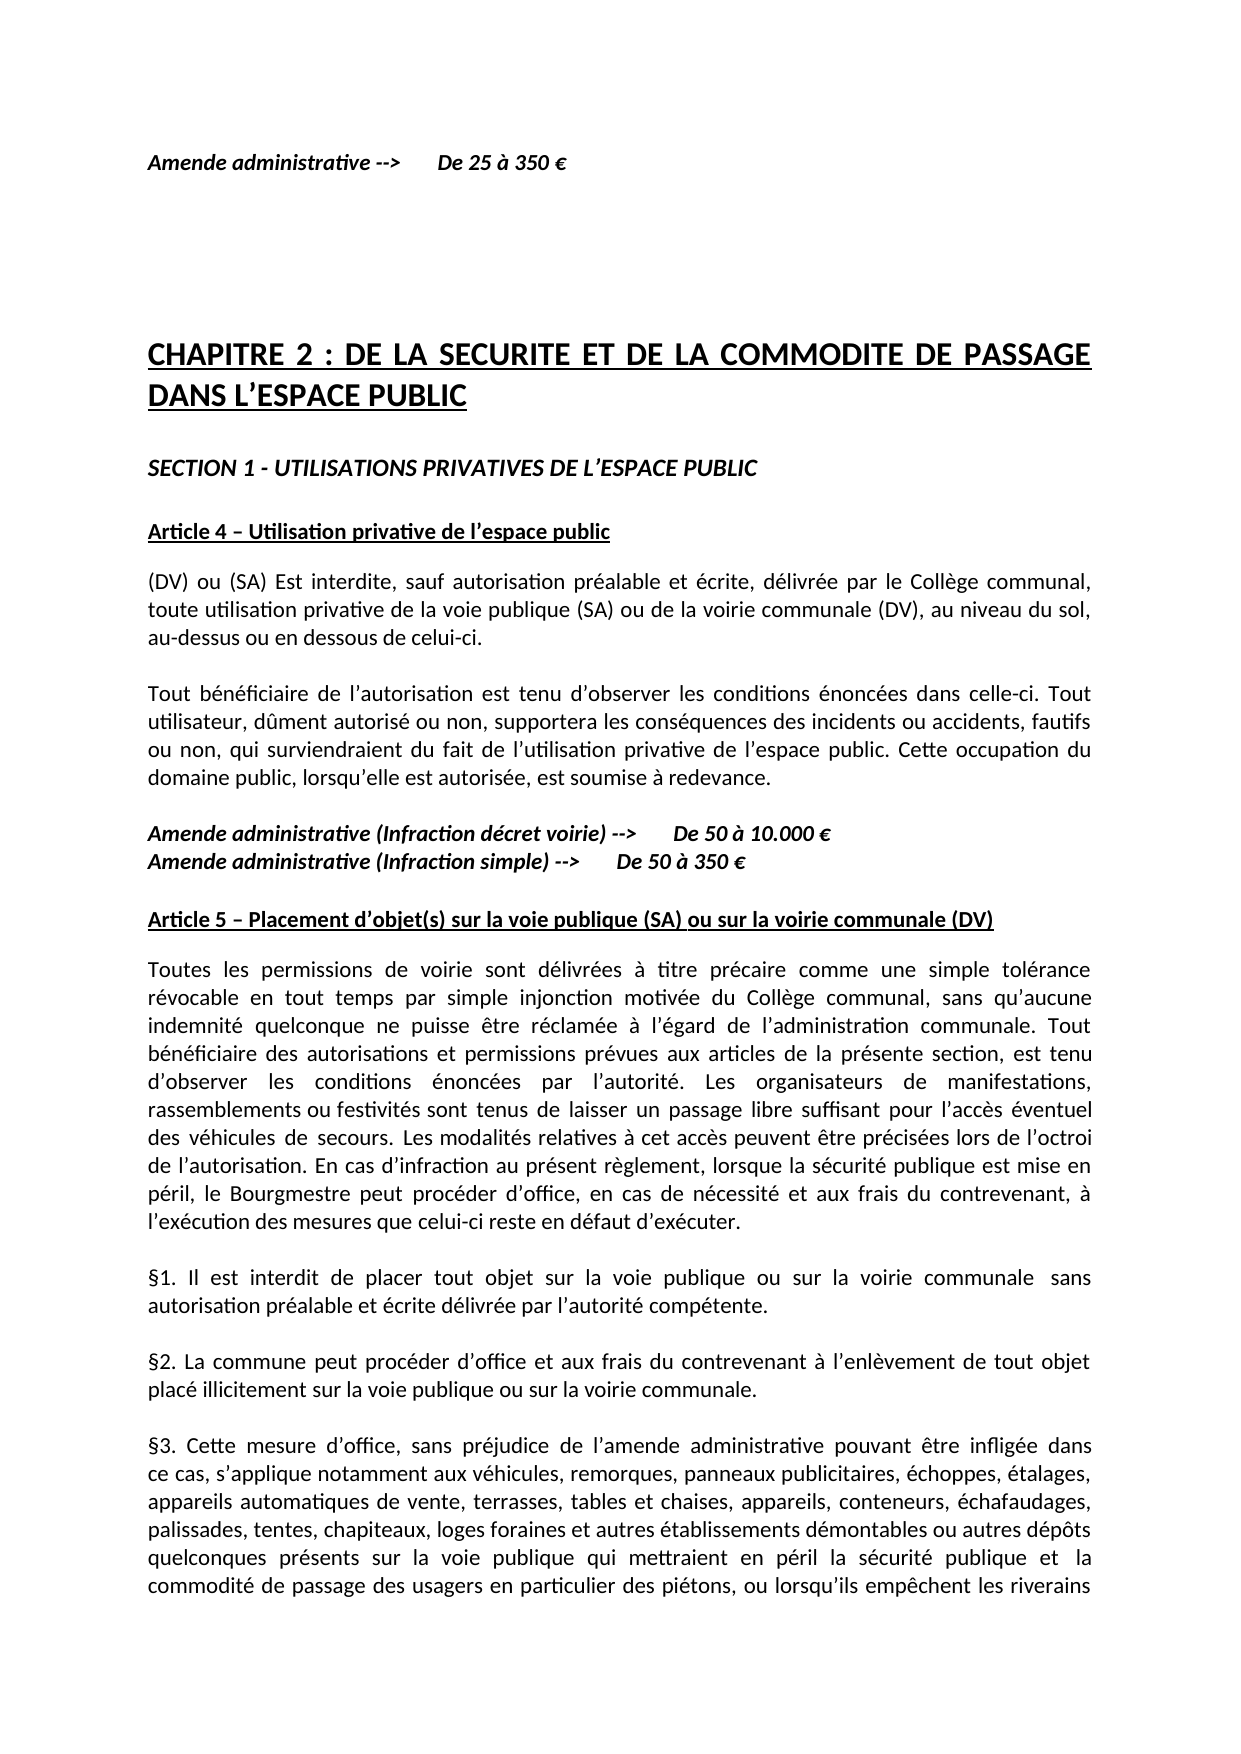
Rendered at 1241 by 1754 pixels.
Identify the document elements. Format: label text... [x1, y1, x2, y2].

text Toutes les permissions de voirie sont délivrées à titre précaire comme une simple tolérance révocable en tout temps par simple injonction motivée du Collège communal, sans qu’aucune indemnité quelconque ne puisse être réclamée à l’égard de l’administration communale. Tout bénéficiaire des autorisations et permissions prévues aux articles de la présente section, est tenu d’observer les conditions énoncées par l’autorité. Les organisateurs de manifestations, rassemblements ou festivités sont tenus de laisser un passage libre suffisant pour l’accès éventuel des véhicules de secours. Les modalités relatives à cet accès peuvent être précisées lors de l’octroi de l’autorisation. En cas d’infraction au présent règlement, lorsque la sécurité publique est mise en péril, le Bourgmestre peut procéder d’office, en cas de nécessité et aux frais du contrevenant, à l’exécution des mesures que celui-ci reste en défaut d’exécuter. [148, 955, 1093, 1235]
text Amende administrative --> De 25 à 350 € [148, 148, 1093, 176]
text (DV) ou (SA) Est interdite, sauf autorisation préalable et écrite, délivrée par le Collège communal, toute utilisation privative de la voie publique (SA) ou de la voirie communale (DV), au niveau du sol, au-dessus ou en dessous de celui-ci. [148, 567, 1093, 651]
text §1. Il est interdit de placer tout objet sur la voie publique ou sur la voirie communale sans autorisation préalable et écrite délivrée par l’autorité compétente. [148, 1263, 1093, 1319]
text §2. La commune peut procéder d’office et aux frais du contrevenant à l’enlèvement de tout objet placé illicitement sur la voie publique ou sur la voirie communale. [148, 1347, 1093, 1403]
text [148, 1431, 1093, 1599]
subtitle Article 5 – Placement d’objet(s) sur la voie publique (SA) ou sur la voirie communale (DV) [148, 905, 1093, 933]
subtitle SECTION 1 - UTILISATIONS PRIVATIVES DE L’ESPACE PUBLIC [148, 452, 1093, 483]
text Tout bénéficiaire de l’autorisation est tenu d’observer les conditions énoncées dans celle-ci. Tout utilisateur, dûment autorisé ou non, supportera les conséquences des incidents ou accidents, fautifs ou non, qui surviendraient du fait de l’utilisation privative de l’espace public. Cette occupation du domaine public, lorsqu’elle est autorisée, est soumise à redevance. [148, 679, 1093, 791]
text Amende administrative (Infraction simple) --> De 50 à 350 € [148, 847, 1093, 875]
text Amende administrative (Infraction décret voirie) --> De 50 à 10.000 € [148, 819, 1093, 847]
subtitle Article 4 – Utilisation privative de l’espace public [148, 517, 1093, 545]
subtitle CHAPITRE 2 : DE LA SECURITE ET DE LA COMMODITE DE PASSAGE DANS L’ESPACE PUBLIC [148, 333, 1093, 415]
